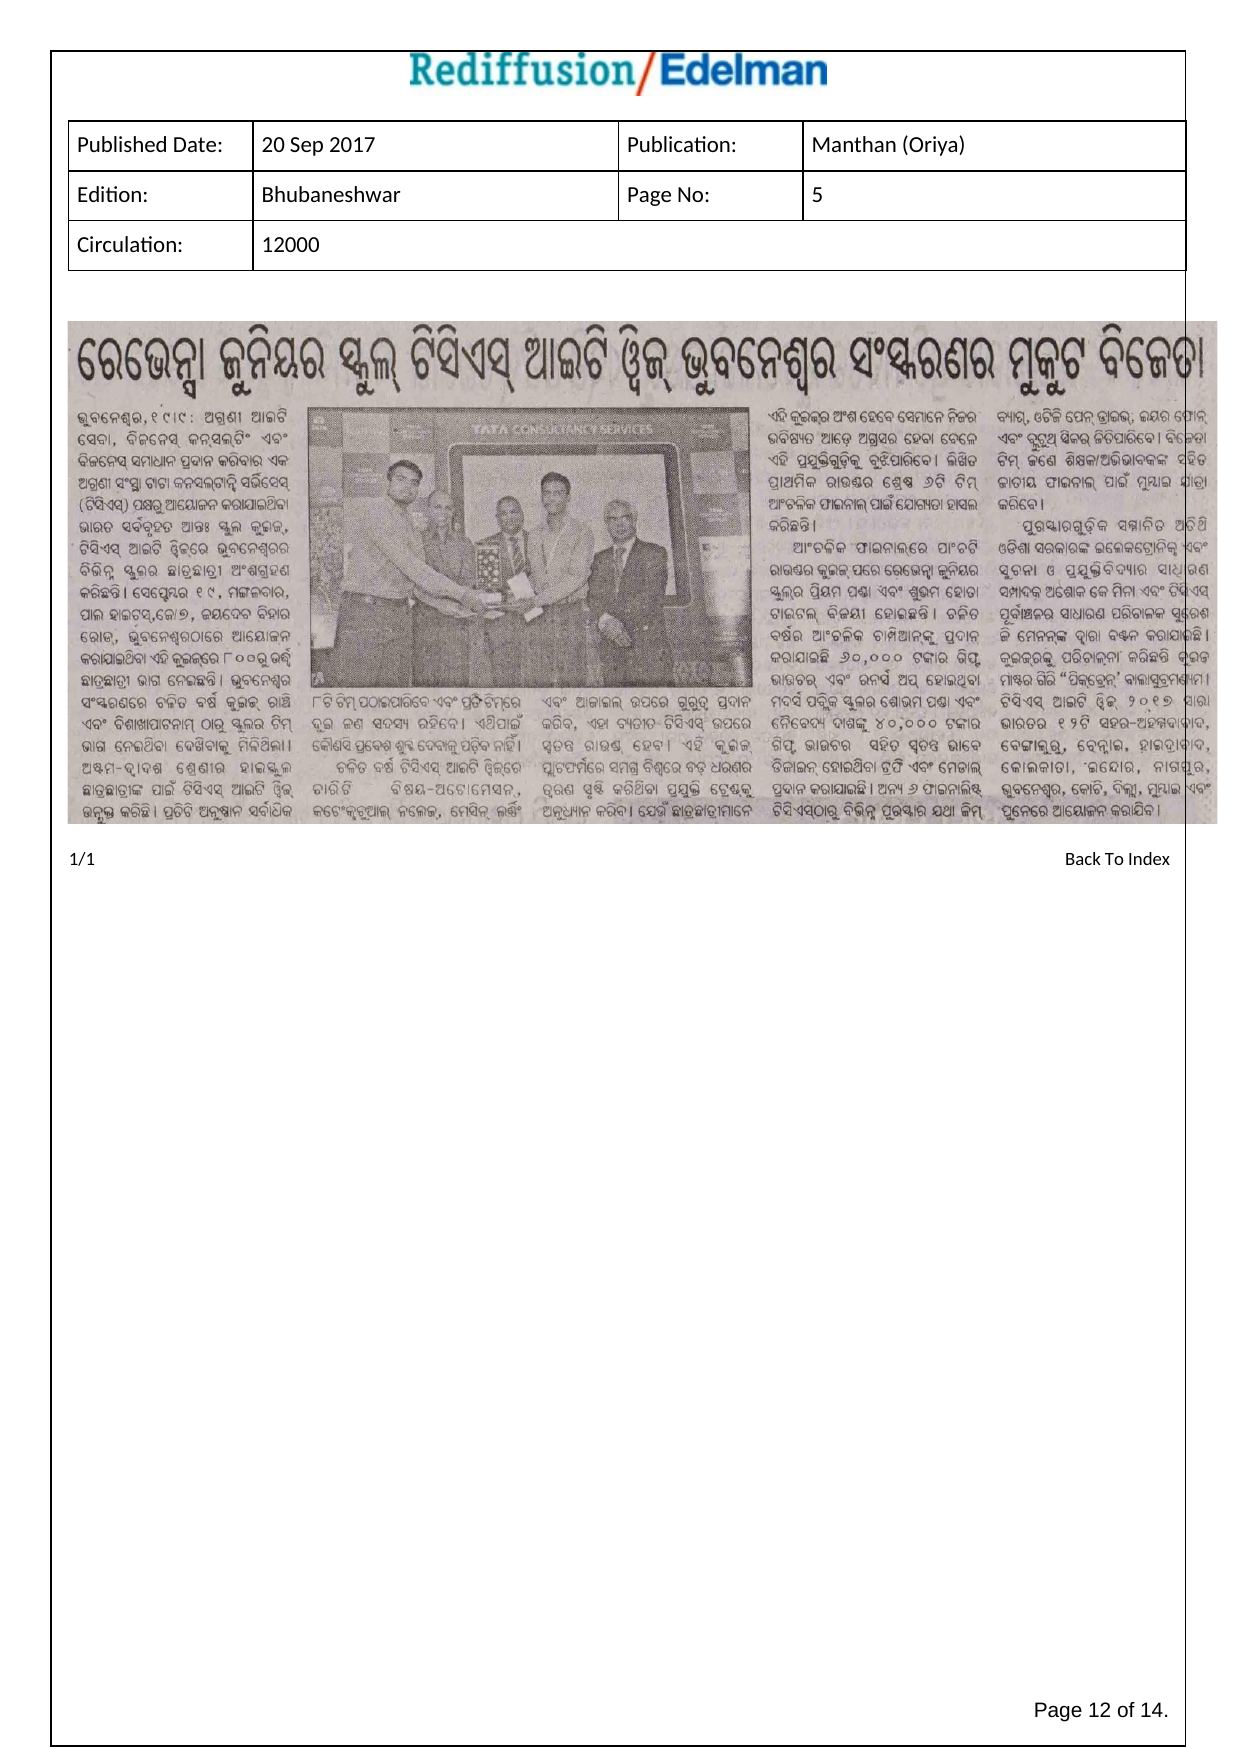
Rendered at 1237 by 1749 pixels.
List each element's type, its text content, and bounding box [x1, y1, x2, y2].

table_header Back To Index [456, 848, 1171, 895]
table_header 1/1 [68, 848, 456, 895]
table_cell Edition: [69, 172, 252, 220]
table_cell Bhubaneshwar [254, 172, 618, 220]
table_cell 12000 [254, 221, 1185, 269]
picture [409, 52, 827, 96]
table_cell Circulation: [69, 221, 252, 269]
table_header Manthan (Oriya) [804, 122, 1185, 170]
table_cell Page No: [619, 172, 802, 220]
picture [1186, 321, 1218, 824]
table_header Published Date: [69, 122, 252, 170]
table_header 20 Sep 2017 [254, 122, 618, 170]
picture [67, 321, 1185, 824]
table_cell 5 [804, 172, 1185, 220]
table_header Publication: [619, 122, 802, 170]
